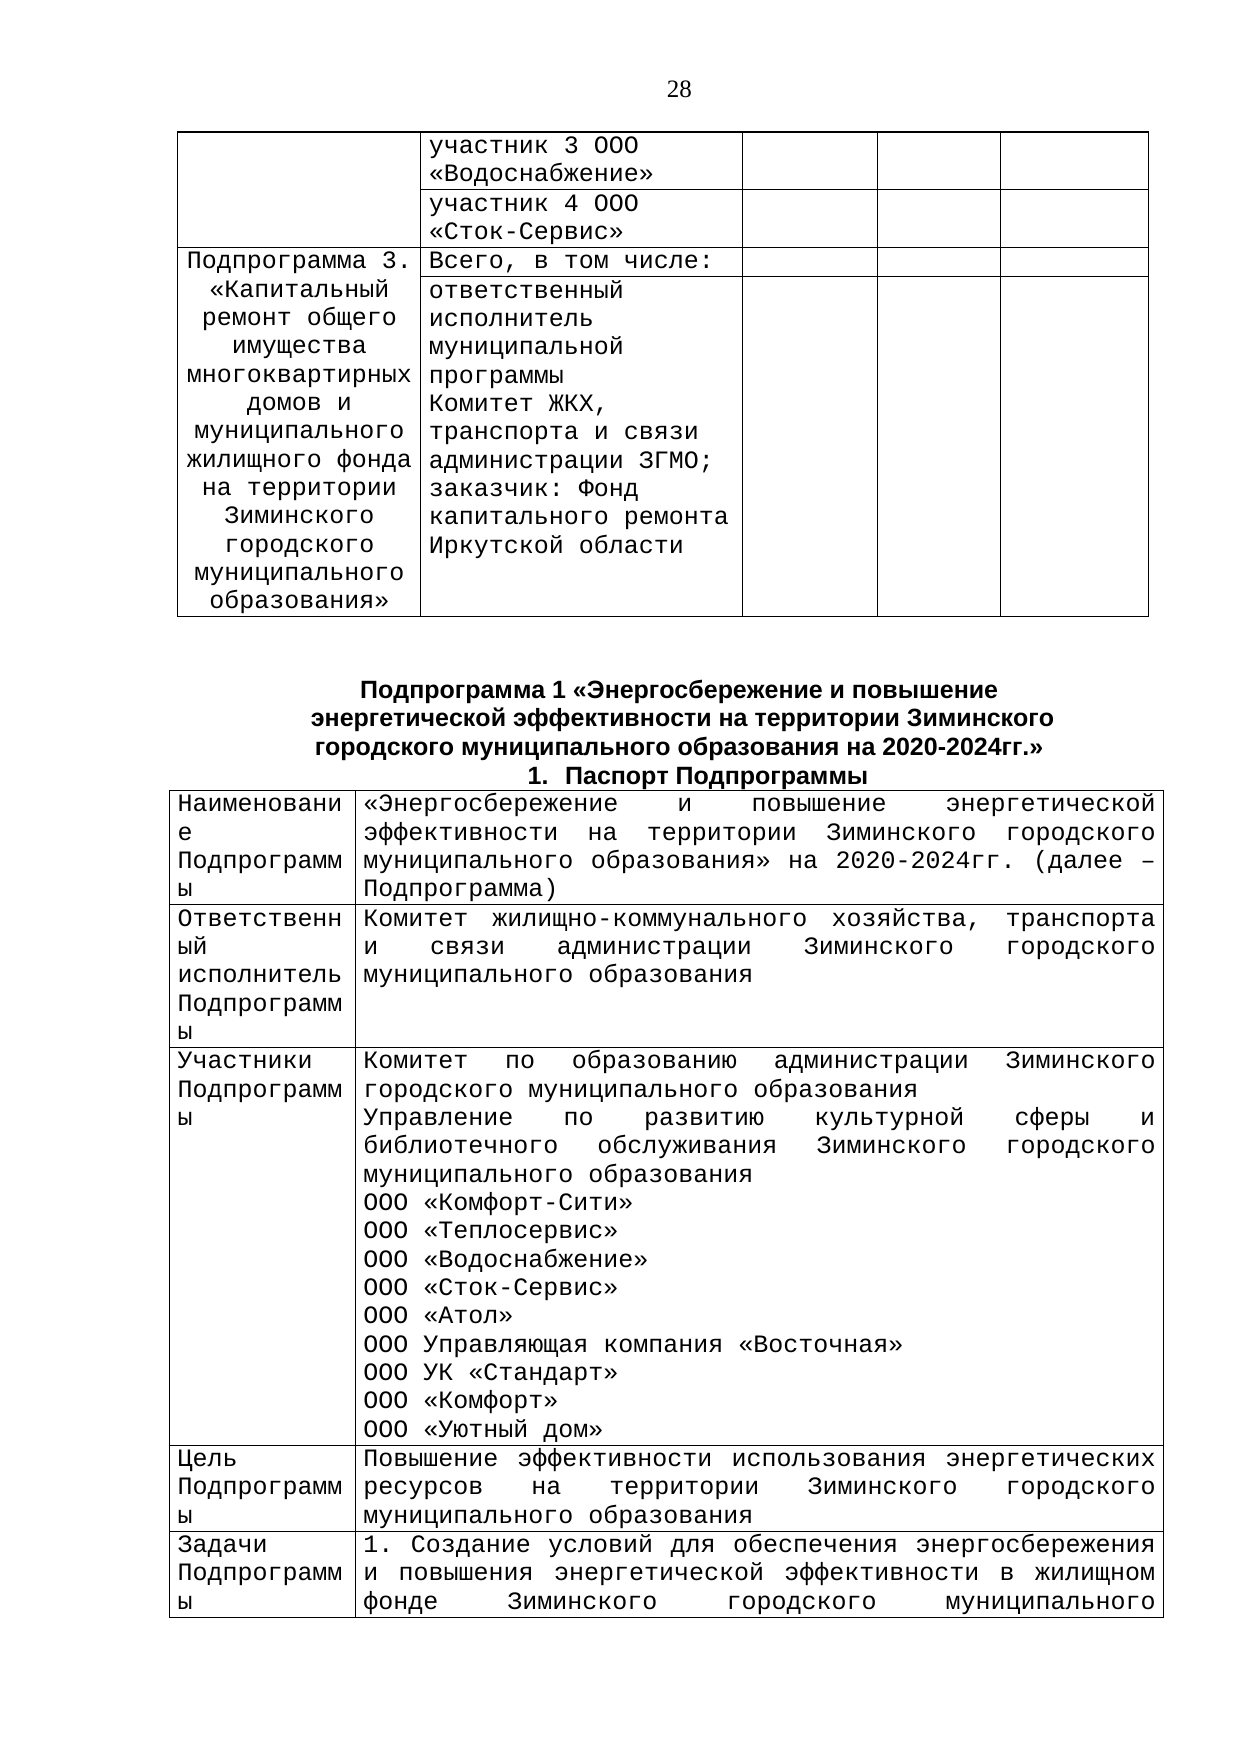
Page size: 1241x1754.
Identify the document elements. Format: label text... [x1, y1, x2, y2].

table_cell [1001, 133, 1148, 189]
table_header «Энергосбережение и повышение энергетической эффективности на территории Зиминского городского муниципального образования» на 2020-2024гг. (далее – Подпрограмма) [356, 791, 1163, 904]
table_cell [1001, 190, 1148, 247]
table_cell Цель Подпрограммы [170, 1446, 355, 1531]
list Паспорт Подпрограммы [215, 761, 1181, 790]
text Подпрограмма 1 «Энергосбережение и повышение [177, 675, 1181, 703]
table_cell [1001, 248, 1148, 276]
text энергетической эффективности на территории Зиминского [177, 703, 1181, 732]
table_cell Всего, в том числе: [421, 248, 742, 276]
table_cell Повышение эффективности использования энергетических ресурсов на территории Зиминского городского муниципального образования [356, 1446, 1163, 1531]
table_cell [878, 133, 1000, 189]
table_cell Комитет по образованию администрации Зиминского городского муниципального образования Управление по развитию культурной сферы и библиотечного обслуживания Зиминского городского муниципального образования ООО «Комфорт-Сити» ООО «Теплосервис» ООО «Водоснабжение» ООО «Сток-Сервис» ООО «Атол» ООО Управляющая компания «Восточная» ООО УК «Стандарт» ООО «Комфорт» ООО «Уютный дом» [356, 1048, 1163, 1444]
table_cell Ответственный исполнитель Подпрограммы [170, 905, 355, 1047]
table_cell участник 3 ООО «Водоснабжение» [421, 133, 742, 189]
table_cell Комитет жилищно-коммунального хозяйства, транспорта и связи администрации Зиминского городского муниципального образования [356, 905, 1163, 1047]
table_cell [878, 190, 1000, 247]
table_cell [1001, 277, 1148, 616]
table_cell Задачи Подпрограммы [170, 1532, 355, 1617]
text городского муниципального образования на 2020-2024гг.» [177, 732, 1181, 761]
table_cell Подпрограмма 3. «Капитальный ремонт общего имущества многоквартирных домов и муниципального жилищного фонда на территории Зиминского городского муниципального образования» [178, 248, 420, 616]
table_cell [743, 133, 877, 189]
table_cell [743, 190, 877, 247]
table_cell [878, 277, 1000, 616]
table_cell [356, 1532, 1163, 1617]
table_cell [743, 248, 877, 276]
table_cell [743, 277, 877, 616]
table_cell участник 4 ООО «Сток-Сервис» [421, 190, 742, 247]
table_cell Участники Подпрограммы [170, 1048, 355, 1444]
table_cell [878, 248, 1000, 276]
table_header Наименование Подпрограммы [170, 791, 355, 904]
table_cell ответственный исполнитель муниципальной программы Комитет ЖКХ, транспорта и связи администрации ЗГМО; заказчик: Фонд капитального ремонта Иркутской области [421, 277, 742, 616]
